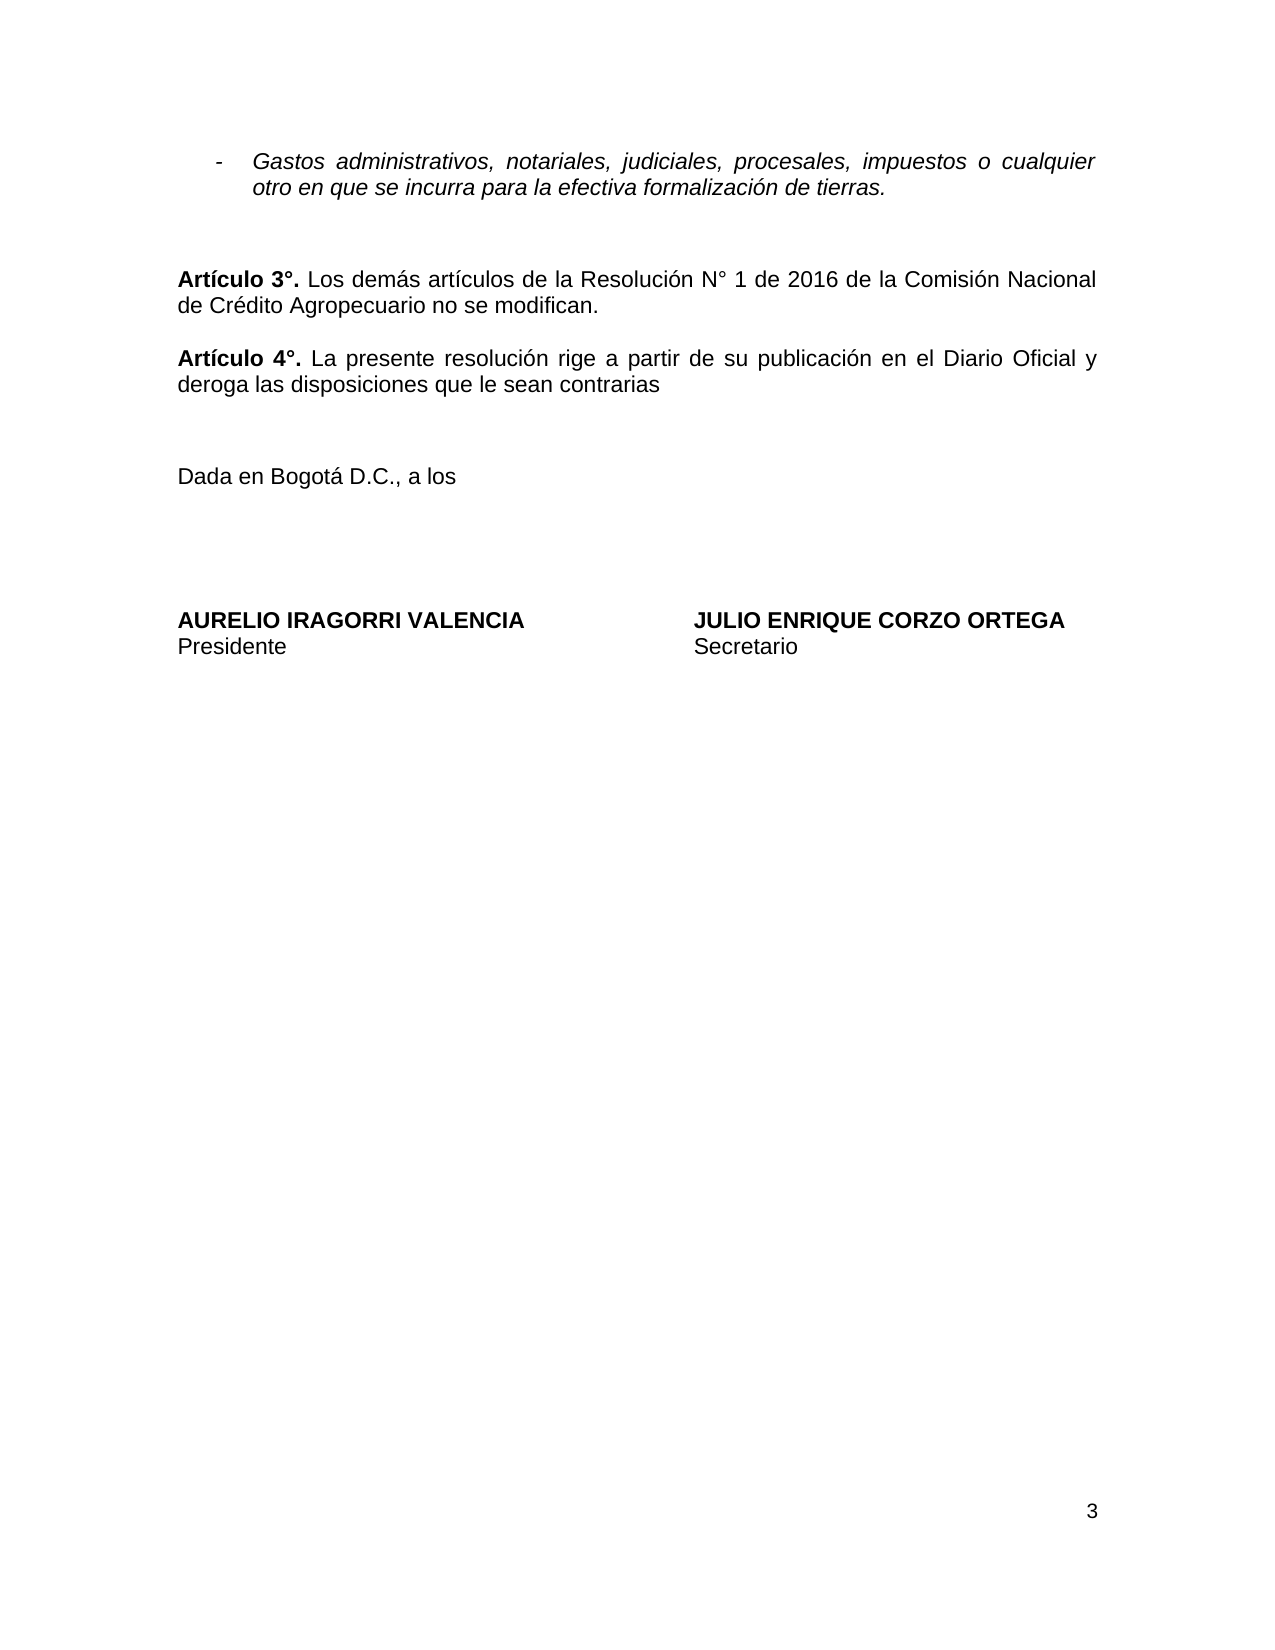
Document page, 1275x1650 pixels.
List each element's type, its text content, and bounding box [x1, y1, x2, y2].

text Dada en Bogotá D.C., a los [177, 463, 1098, 489]
text Presidente Secretario [177, 633, 1098, 659]
text Artículo 3°. Los demás artículos de la Resolución N° 1 de 2016 de la Comisión Nacional de Crédito Agropecuario no se modifican. [177, 266, 1098, 318]
text AURELIO IRAGORRI VALENCIA JULIO ENRIQUE CORZO ORTEGA [177, 607, 1098, 633]
list Gastos administrativos, notariales, judiciales, procesales, impuestos o cualquier otro en que se incurra para la efectiva formalización de tierras. [215, 148, 1098, 200]
text Artículo 4°. La presente resolución rige a partir de su publicación en el Diario Oficial y deroga las disposiciones que le sean contrarias [177, 345, 1098, 397]
